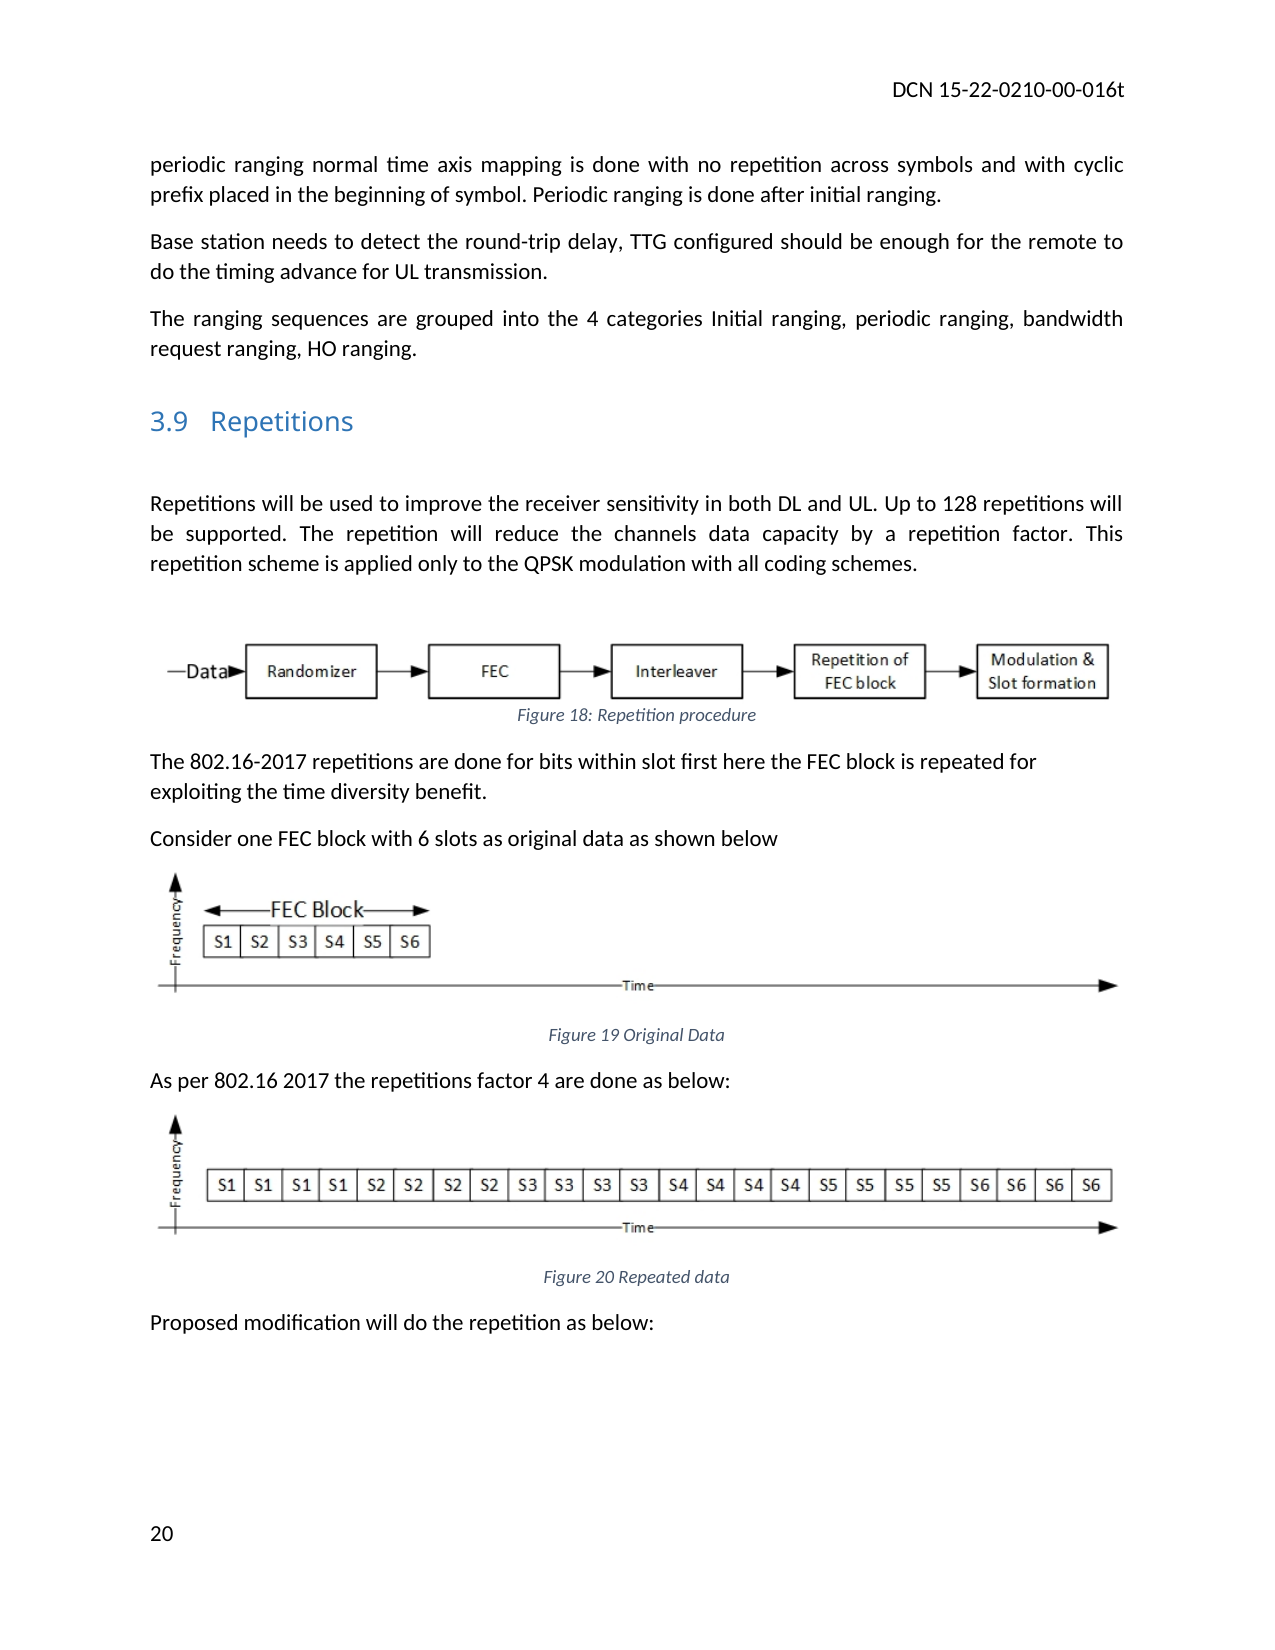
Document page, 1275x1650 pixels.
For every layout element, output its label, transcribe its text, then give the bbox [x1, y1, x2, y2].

text Figure 19 Original Data [150, 1023, 1125, 1046]
text Consider one FEC block with 6 slots as original data as shown below [150, 824, 1125, 852]
subtitle Repetitions [150, 402, 1125, 439]
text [150, 150, 1125, 208]
picture [150, 871, 1125, 1004]
text Repetitions will be used to improve the receiver sensitivity in both DL and UL. Up to 128 repetitions will be supported. The repetition will reduce the channels data capacity by a repetition factor. This repetition scheme is applied only to the QPSK modulation with all coding schemes. [150, 547, 1125, 577]
text Figure 18: Repetition procedure [150, 704, 1125, 726]
text As per 802.16 2017 the repetitions factor 4 are done as below: [150, 1066, 1125, 1094]
picture [150, 1113, 1125, 1246]
text Figure 20 Repeated data [150, 1265, 1125, 1288]
text Proposed modification will do the repetition as below: [150, 1308, 1125, 1337]
text The 802.16-2017 repetitions are done for bits within slot first here the FEC block is repeated for exploiting the time diversity benefit. [150, 747, 1125, 806]
text Base station needs to detect the round-trip delay, TTG configured should be enough for the remote to do the timing advance for UL transmission. [150, 227, 1125, 285]
picture [150, 642, 1125, 704]
text The ranging sequences are grouped into the 4 categories Initial ranging, periodic ranging, bandwidth request ranging, HO ranging. [150, 304, 1125, 362]
